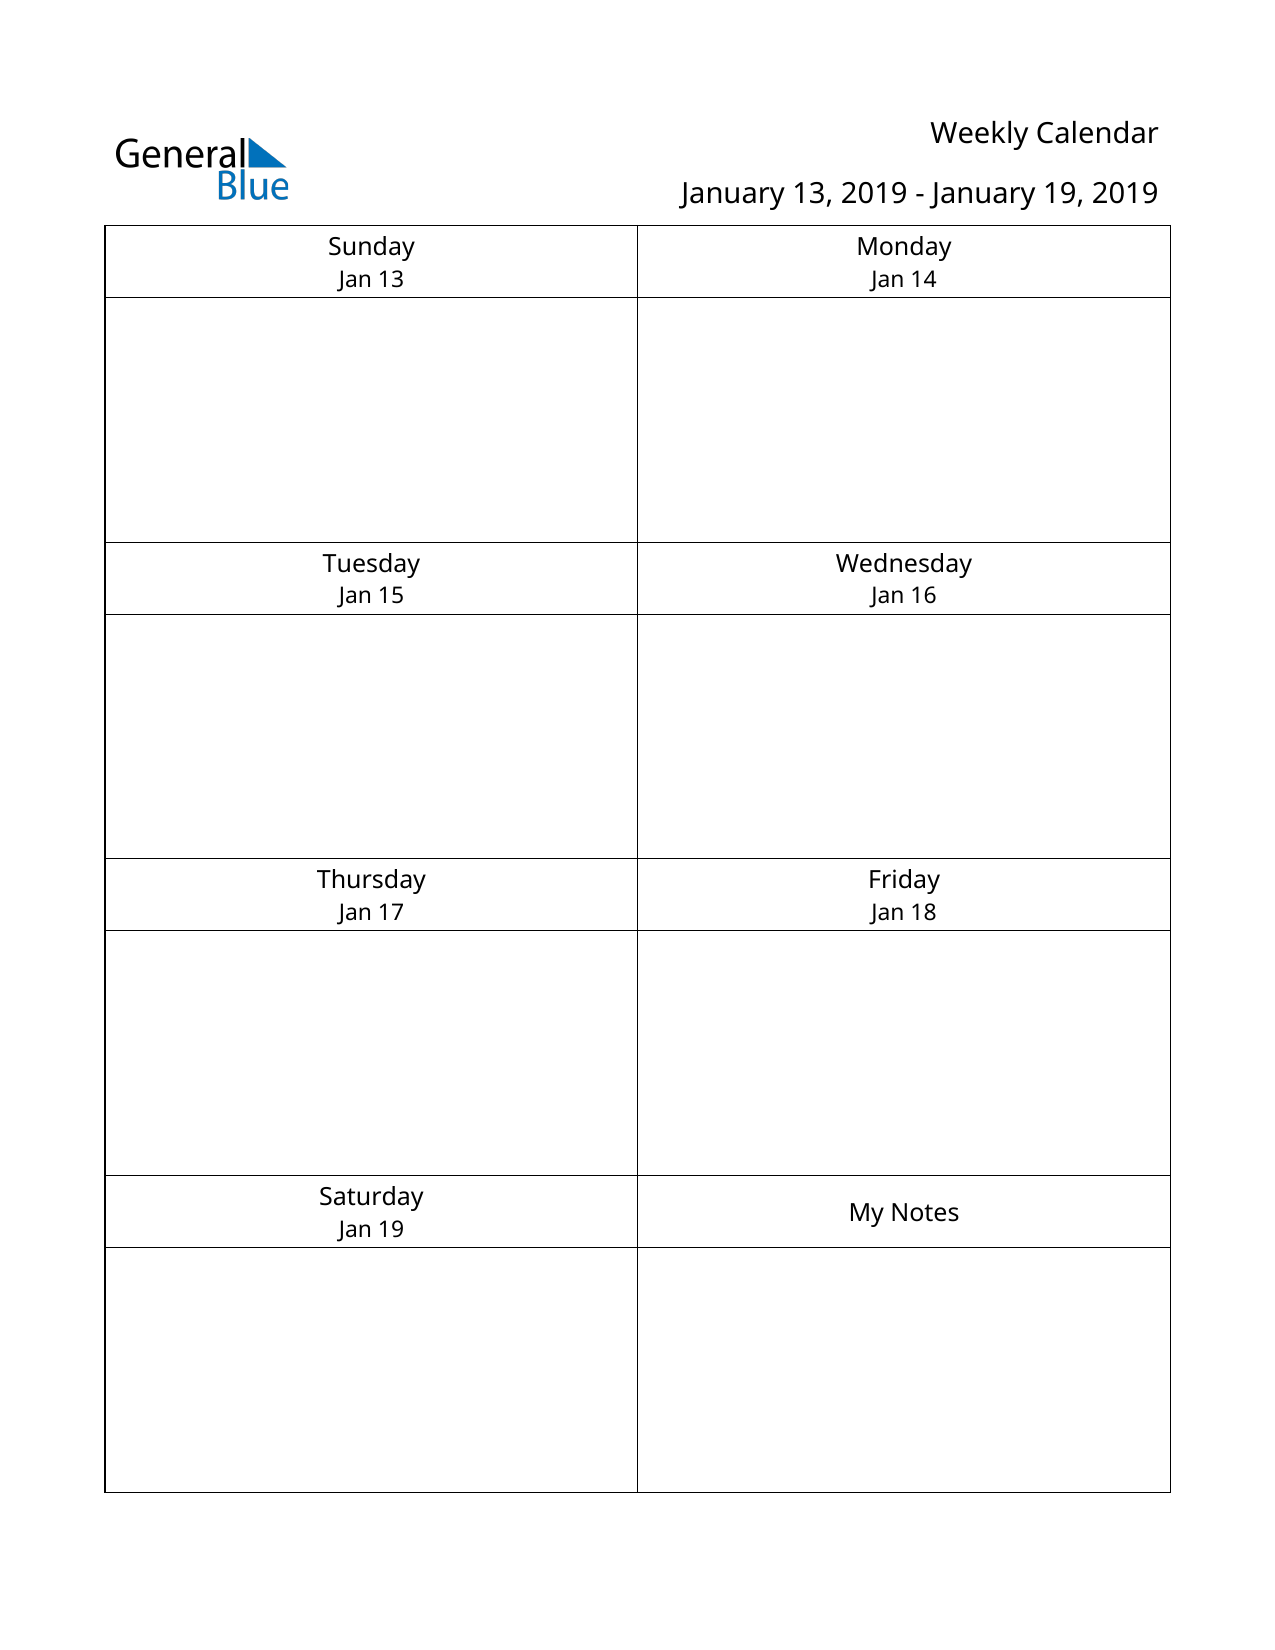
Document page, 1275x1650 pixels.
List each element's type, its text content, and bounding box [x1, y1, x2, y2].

table_cell [106, 1248, 637, 1492]
table_cell [638, 931, 1170, 1175]
table_header [105, 113, 302, 225]
table_cell [638, 298, 1170, 542]
table_cell Monday Jan 14 [638, 226, 1170, 297]
table_cell Tuesday Jan 15 [106, 543, 637, 613]
table_cell Thursday Jan 17 [106, 859, 637, 930]
table_cell [106, 931, 637, 1175]
table_cell [106, 615, 637, 858]
table_cell Saturday Jan 19 [106, 1176, 637, 1247]
table_cell [638, 1248, 1170, 1492]
table_header Weekly Calendar January 13, 2019 - January 19, 2019 [302, 113, 1170, 225]
table_cell [106, 298, 637, 542]
table_cell Friday Jan 18 [638, 859, 1170, 930]
picture [116, 138, 289, 200]
table_cell [638, 615, 1170, 858]
table_cell Sunday Jan 13 [106, 226, 637, 297]
table_cell My Notes [638, 1176, 1170, 1247]
table_cell Wednesday Jan 16 [638, 543, 1170, 613]
